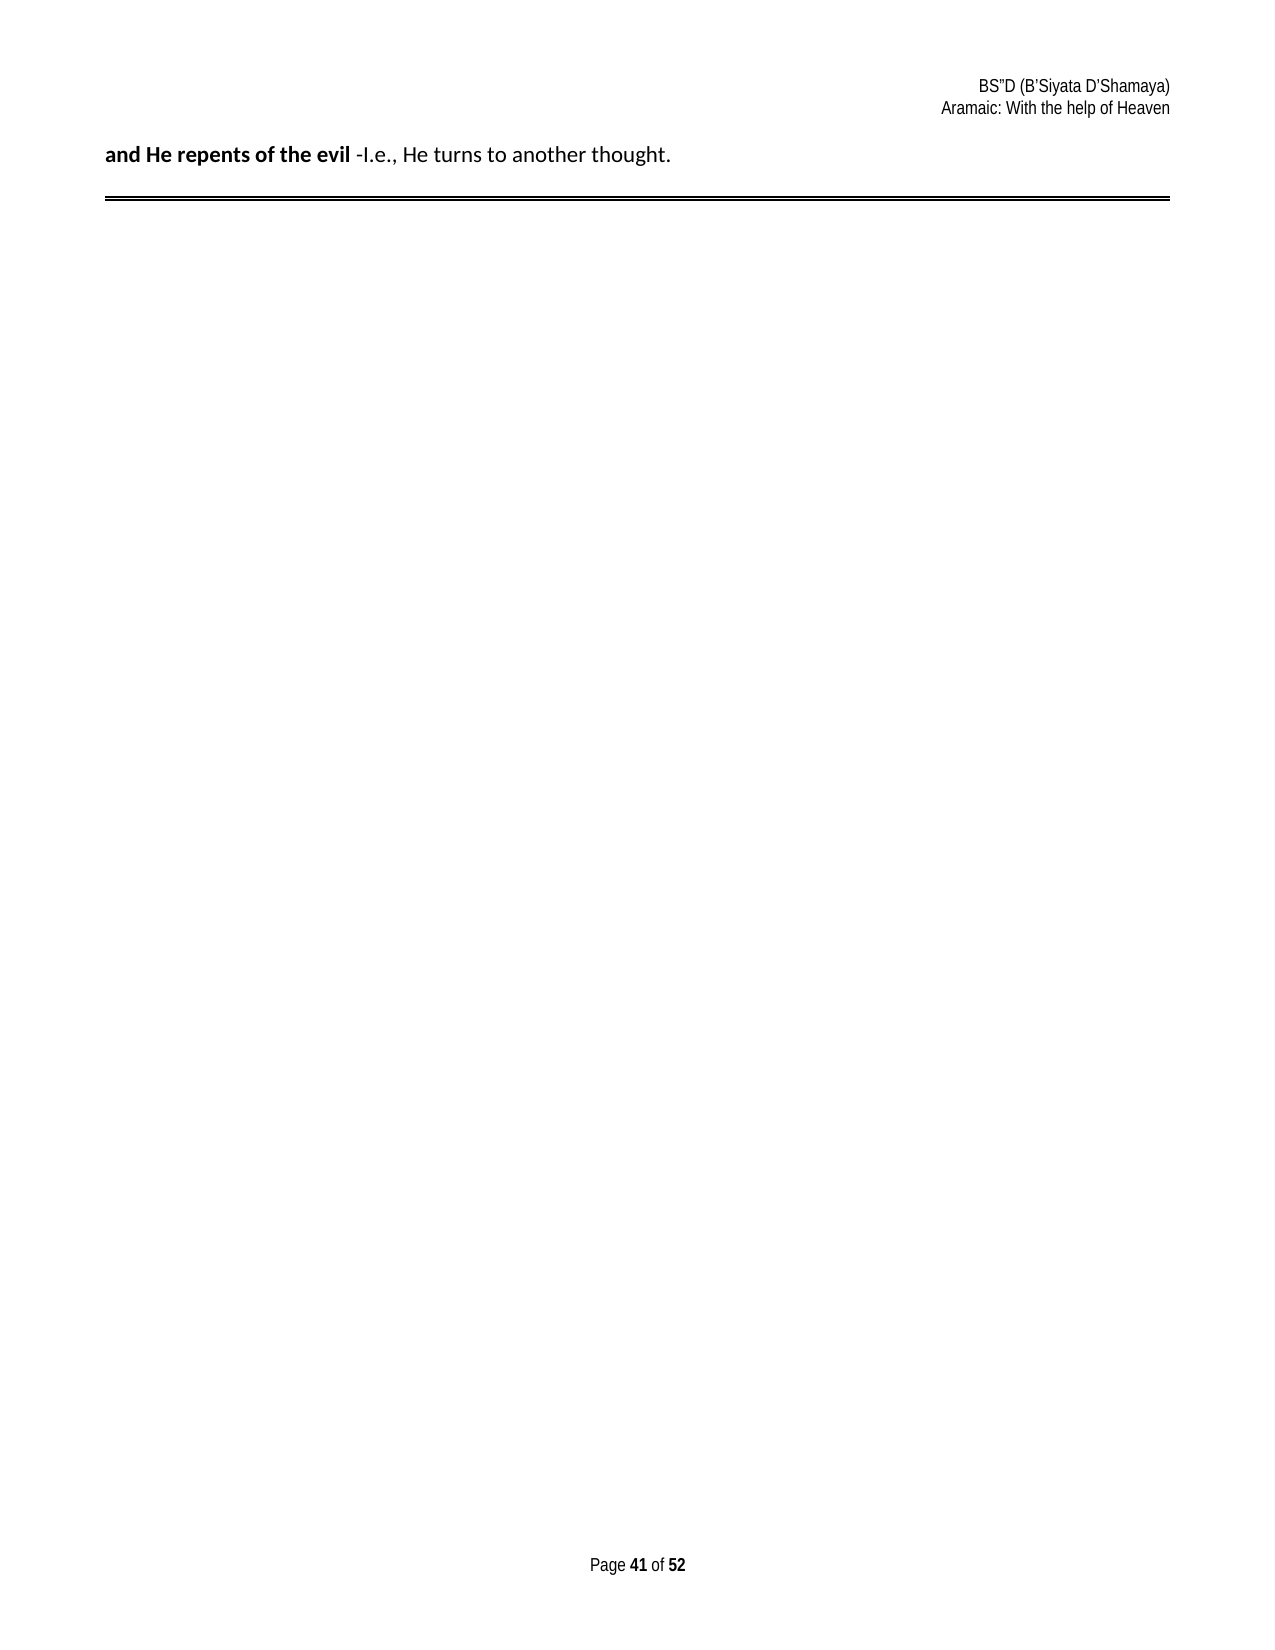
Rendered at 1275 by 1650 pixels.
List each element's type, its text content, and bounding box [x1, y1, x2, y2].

text and He repents of the evil -I.e., He turns to another thought. [105, 140, 1170, 168]
